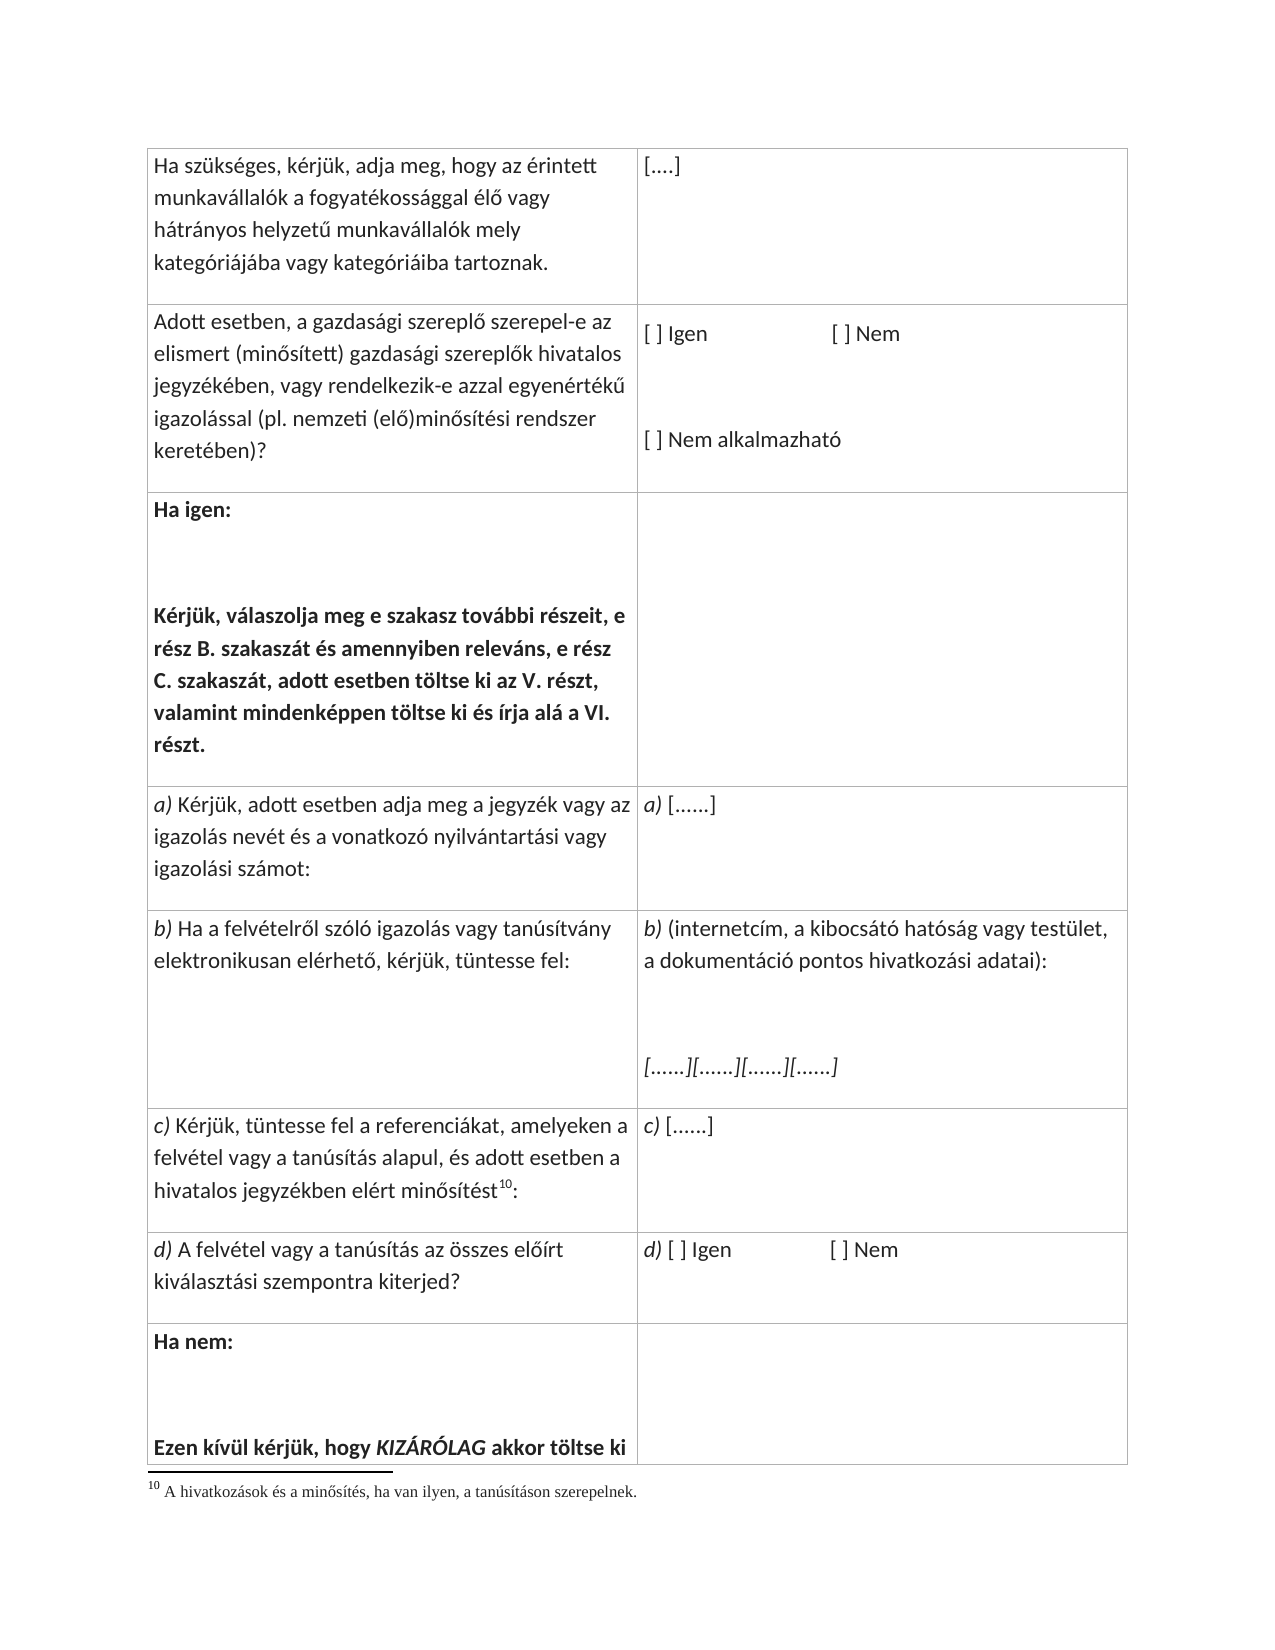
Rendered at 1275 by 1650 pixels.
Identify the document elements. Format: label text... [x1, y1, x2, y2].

table_cell [ ] Igen [ ] Nem [ ] Nem alkalmazható [638, 305, 1127, 492]
table_cell a) [......] [638, 787, 1127, 910]
table_cell [638, 1324, 1127, 1464]
table_cell b) Ha a felvételről szóló igazolás vagy tanúsítvány elektronikusan elérhető, kérjük, tüntesse fel: [148, 911, 637, 1108]
table_cell d) A felvétel vagy a tanúsítás az összes előírt kiválasztási szempontra kiterjed? [148, 1233, 637, 1323]
table_cell b) (internetcím, a kibocsátó hatóság vagy testület, a dokumentáció pontos hivatkozási adatai): [......][......][......][......] [638, 911, 1127, 1108]
table_cell c) Kérjük, tüntesse fel a referenciákat, amelyeken a felvétel vagy a tanúsítás alapul, és adott esetben a hivatalos jegyzékben elért minősítést: [148, 1109, 637, 1232]
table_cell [148, 149, 637, 304]
table_cell Ha igen: Kérjük, válaszolja meg e szakasz további részeit, e rész B. szakaszát és amennyiben releváns, e rész C. szakaszát, adott esetben töltse ki az V. részt, valamint mindenképpen töltse ki és írja alá a VI. részt. [148, 493, 637, 786]
table_cell d) [ ] Igen [ ] Nem [638, 1233, 1127, 1323]
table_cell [638, 149, 1127, 304]
table_cell Adott esetben, a gazdasági szereplő szerepel-e az elismert (minősített) gazdasági szereplők hivatalos jegyzékében, vagy rendelkezik-e azzal egyenértékű igazolással (pl. nemzeti (elő)minősítési rendszer keretében)? [148, 305, 637, 492]
table_cell [638, 493, 1127, 786]
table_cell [148, 1324, 637, 1464]
table_cell c) [......] [638, 1109, 1127, 1232]
table_cell a) Kérjük, adott esetben adja meg a jegyzék vagy az igazolás nevét és a vonatkozó nyilvántartási vagy igazolási számot: [148, 787, 637, 910]
